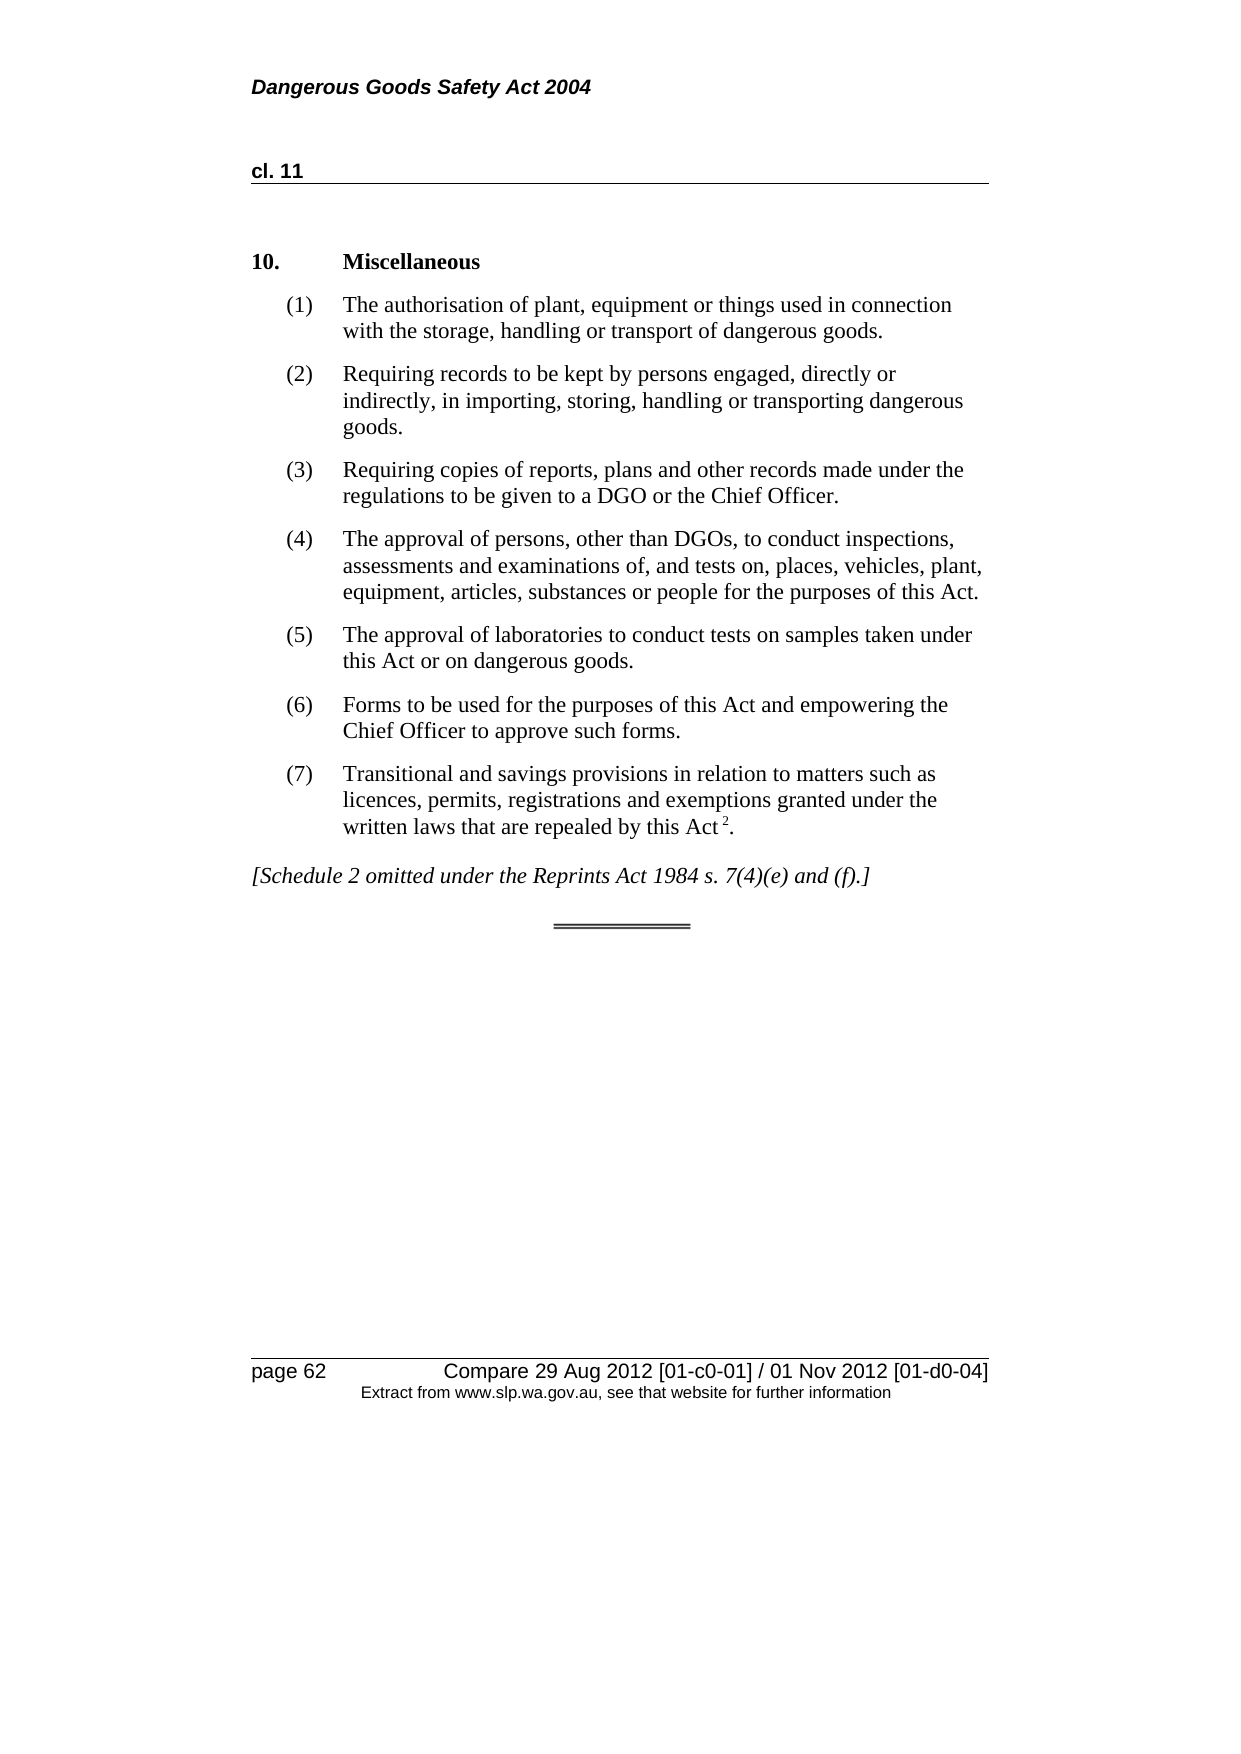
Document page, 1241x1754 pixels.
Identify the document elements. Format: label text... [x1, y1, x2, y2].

text (6) Forms to be used for the purposes of this Act and empowering the Chief Officer to approve such forms. [251, 691, 989, 743]
text (5) The approval of laboratories to conduct tests on samples taken under this Act or on dangerous goods. [251, 621, 989, 674]
text (7) Transitional and savings provisions in relation to matters such as licences, permits, registrations and exemptions granted under the written laws that are repealed by this Act 2. [251, 760, 989, 839]
text (4) The approval of persons, other than DGOs, to conduct inspections, assessments and examinations of, and tests on, places, vehicles, plant, equipment, articles, substances or people for the purposes of this Act. [251, 526, 989, 604]
picture [543, 913, 697, 942]
text (1) The authorisation of plant, equipment or things used in connection with the storage, handling or transport of dangerous goods. [251, 291, 989, 344]
subtitle 10. Miscellaneous [251, 248, 989, 274]
text (2) Requiring records to be kept by persons engaged, directly or indirectly, in importing, storing, handling or transporting dangerous goods. [251, 360, 989, 439]
text (3) Requiring copies of reports, plans and other records made under the regulations to be given to a DGO or the Chief Officer. [251, 456, 989, 509]
text [Schedule 2 omitted under the Reprints Act 1984 s. 7(4)(e) and (f).] [251, 862, 989, 888]
